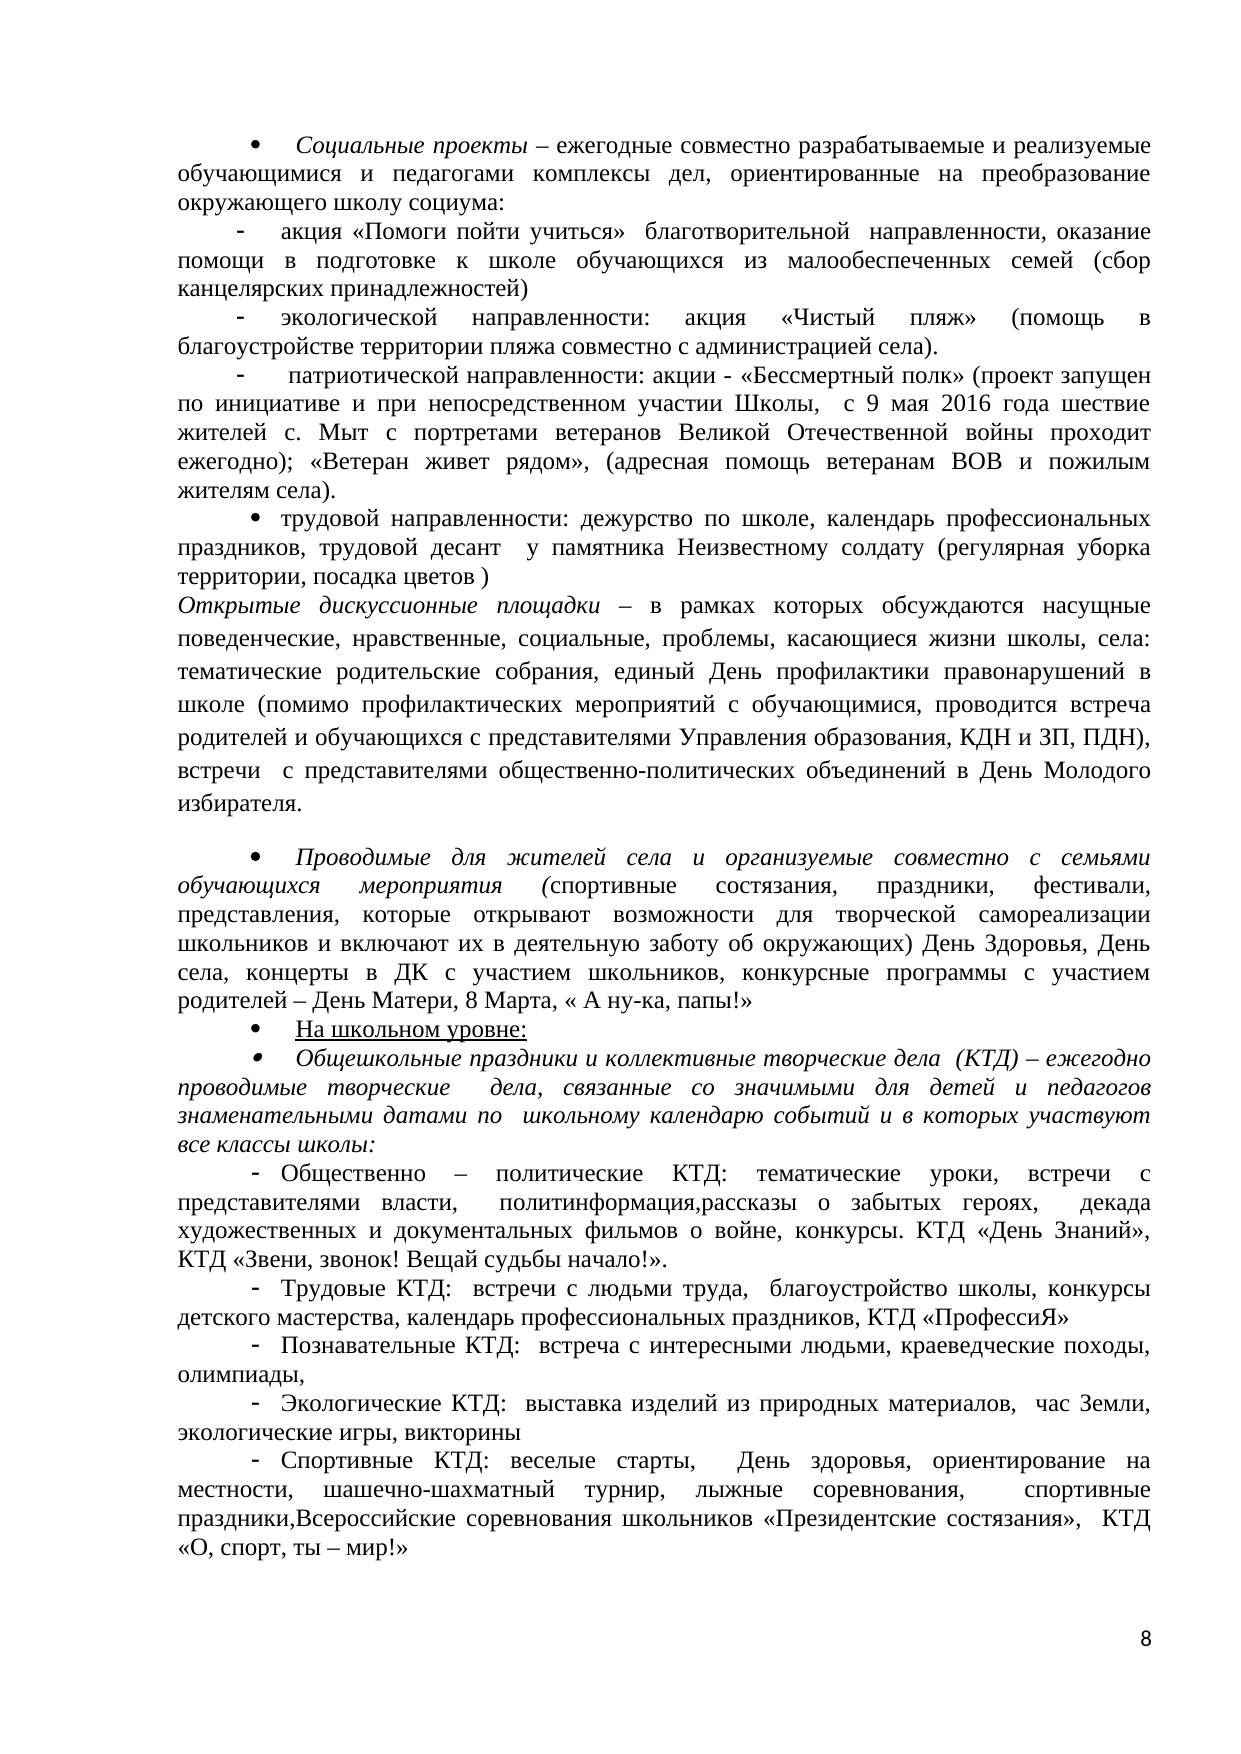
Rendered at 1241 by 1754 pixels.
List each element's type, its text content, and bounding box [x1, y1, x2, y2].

list патриотической направленности: акции - «Бессмертный полк» (проект запущен по инициативе и при непосредственном участии Школы, с 9 мая 2016 года шествие жителей с. Мыт с портретами ветеранов Великой Отечественной войны проходит ежегодно); «Ветеран живет рядом», (адресная помощь ветеранам ВОВ и пожилым жителям села). [177, 360, 1152, 503]
list Общественно – политические КТД: тематические уроки, встречи с представителями власти, политинформация,рассказы о забытых героях, декада художественных и документальных фильмов о войне, конкурсы. КТД «День Знаний», КТД «Звени, звонок! Вещай судьбы начало!». [177, 1158, 1152, 1273]
list На школьном уровне: [177, 1014, 1152, 1043]
list Социальные проекты – ежегодные совместно разрабатываемые и реализуемые обучающимися и педагогами комплексы дел, ориентированные на преобразование окружающего школу социума: [177, 130, 1152, 216]
list трудовой направленности: дежурство по школе, календарь профессиональных праздников, трудовой десант у памятника Неизвестному солдату (регулярная уборка территории, посадка цветов ) [177, 503, 1152, 590]
list экологической направленности: акция «Чистый пляж» (помощь в благоустройстве территории пляжа совместно с администрацией села). [177, 302, 1152, 360]
text Открытые дискуссионные площадки – в рамках которых обсуждаются насущные поведенческие, нравственные, социальные, проблемы, касающиеся жизни школы, села: тематические родительские собрания, единый День профилактики правонарушений в школе (помимо профилактических мероприятий с обучающимися, проводится встреча родителей и обучающихся с представителями Управления образования, КДН и ЗП, ПДН), встречи с представителями общественно-политических объединений в День Молодого избирателя. [177, 590, 1152, 817]
list Общешкольные праздники и коллективные творческие дела (КТД) – ежегодно проводимые творческие дела, связанные со значимыми для детей и педагогов знаменательными датами по школьному календарю событий и в которых участвуют все классы школы: [177, 1043, 1152, 1158]
list Проводимые для жителей села и организуемые совместно с семьями обучающихся мероприятия (спортивные состязания, праздники, фестивали, представления, которые открывают возможности для творческой самореализации школьников и включают их в деятельную заботу об окружающих) День Здоровья, День села, концерты в ДК с участием школьников, конкурсные программы с участием родителей – День Матери, 8 Марта, « А ну-ка, папы!» [177, 842, 1152, 1014]
list Познавательные КТД: встреча с интересными людьми, краеведческие походы, олимпиады, [177, 1331, 1152, 1388]
list Трудовые КТД: встречи с людьми труда, благоустройство школы, конкурсы детского мастерства, календарь профессиональных праздников, КТД «ПрофессиЯ» [177, 1273, 1152, 1331]
list Спортивные КТД: веселые старты, День здоровья, ориентирование на местности, шашечно-шахматный турнир, лыжные соревнования, спортивные праздники,Всероссийские соревнования школьников «Президентские состязания», КТД «О, спорт, ты – мир!» [177, 1446, 1152, 1561]
list акция «Помоги пойти учиться» благотворительной направленности, оказание помощи в подготовке к школе обучающихся из малообеспеченных семей (сбор канцелярских принадлежностей) [177, 216, 1152, 302]
list Экологические КТД: выставка изделий из природных материалов, час Земли, экологические игры, викторины [177, 1388, 1152, 1446]
